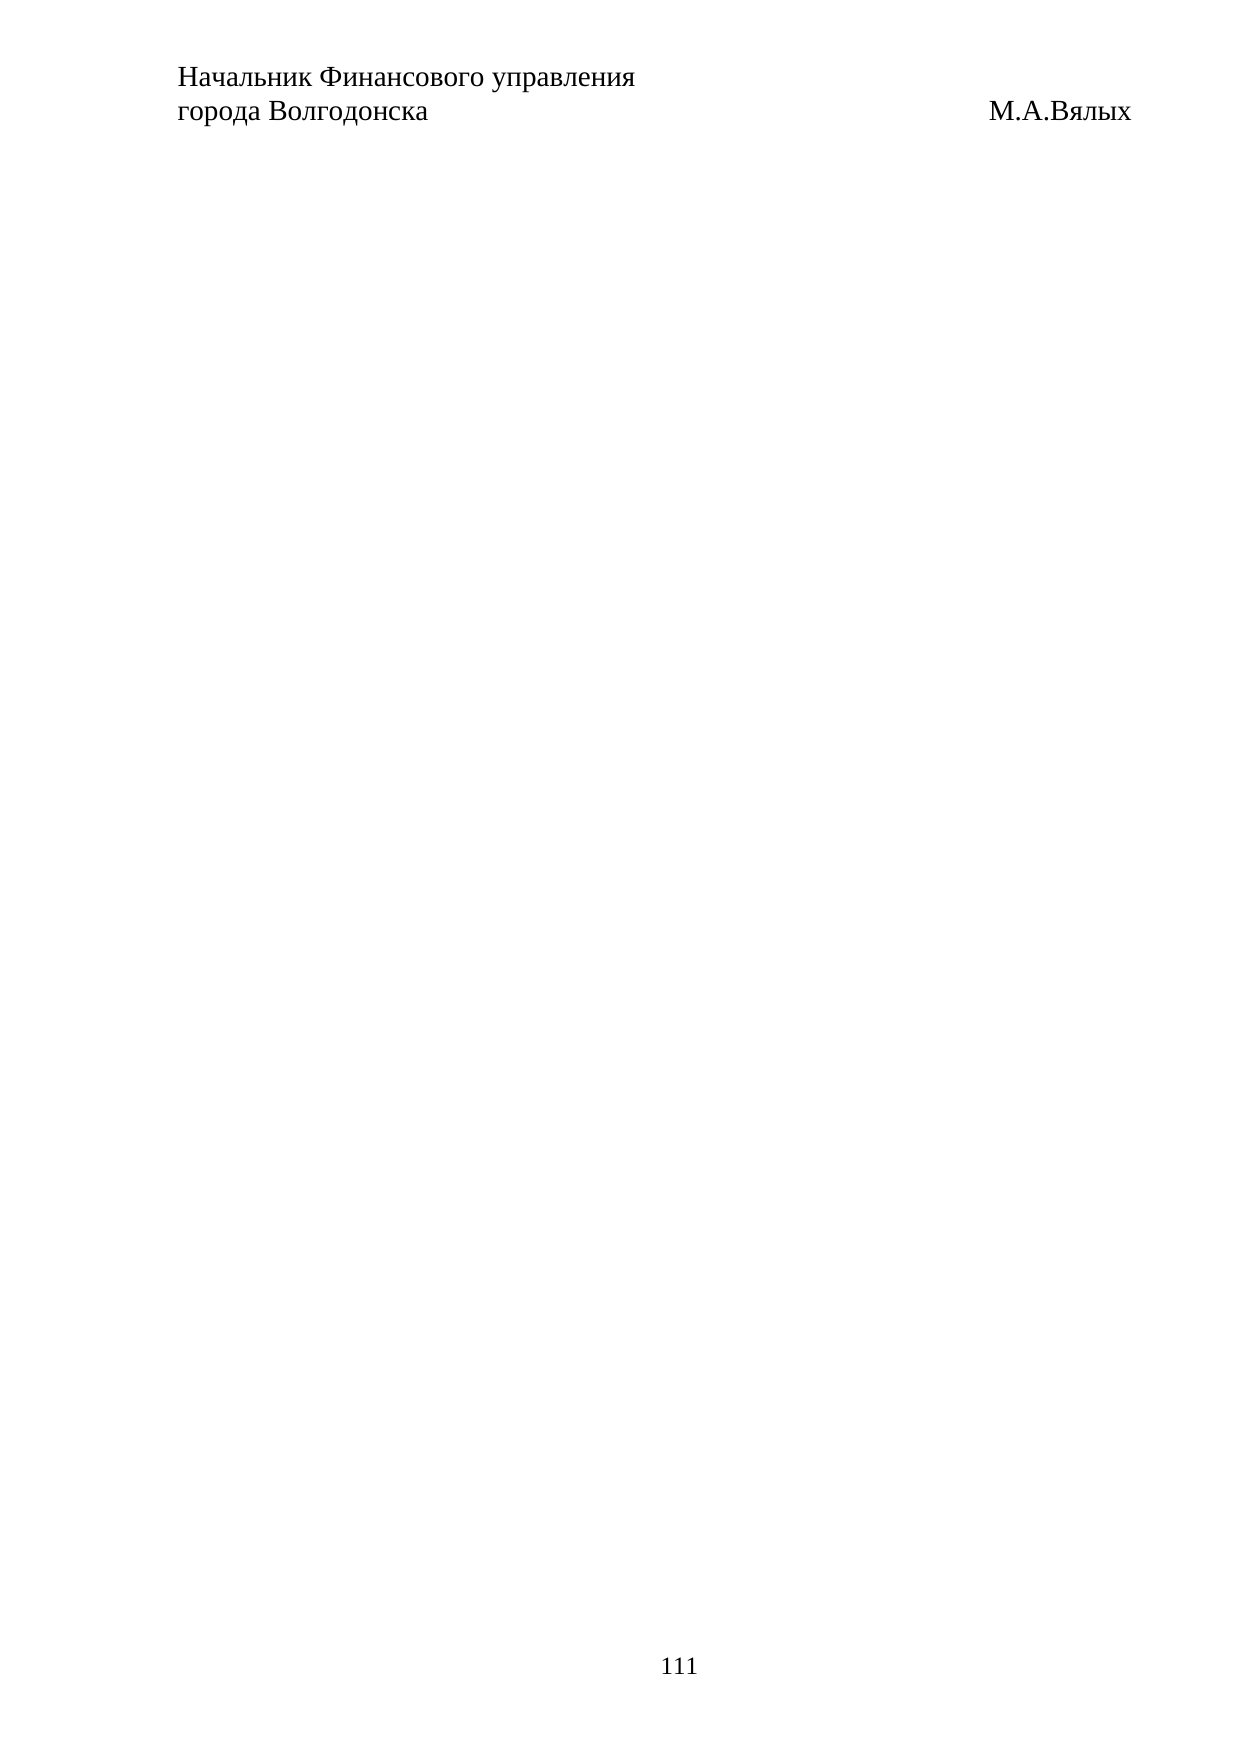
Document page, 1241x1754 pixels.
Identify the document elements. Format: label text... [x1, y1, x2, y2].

text Начальник Финансового управления [177, 59, 1181, 93]
text города Волгодонска М.А.Вялых [177, 93, 1181, 126]
